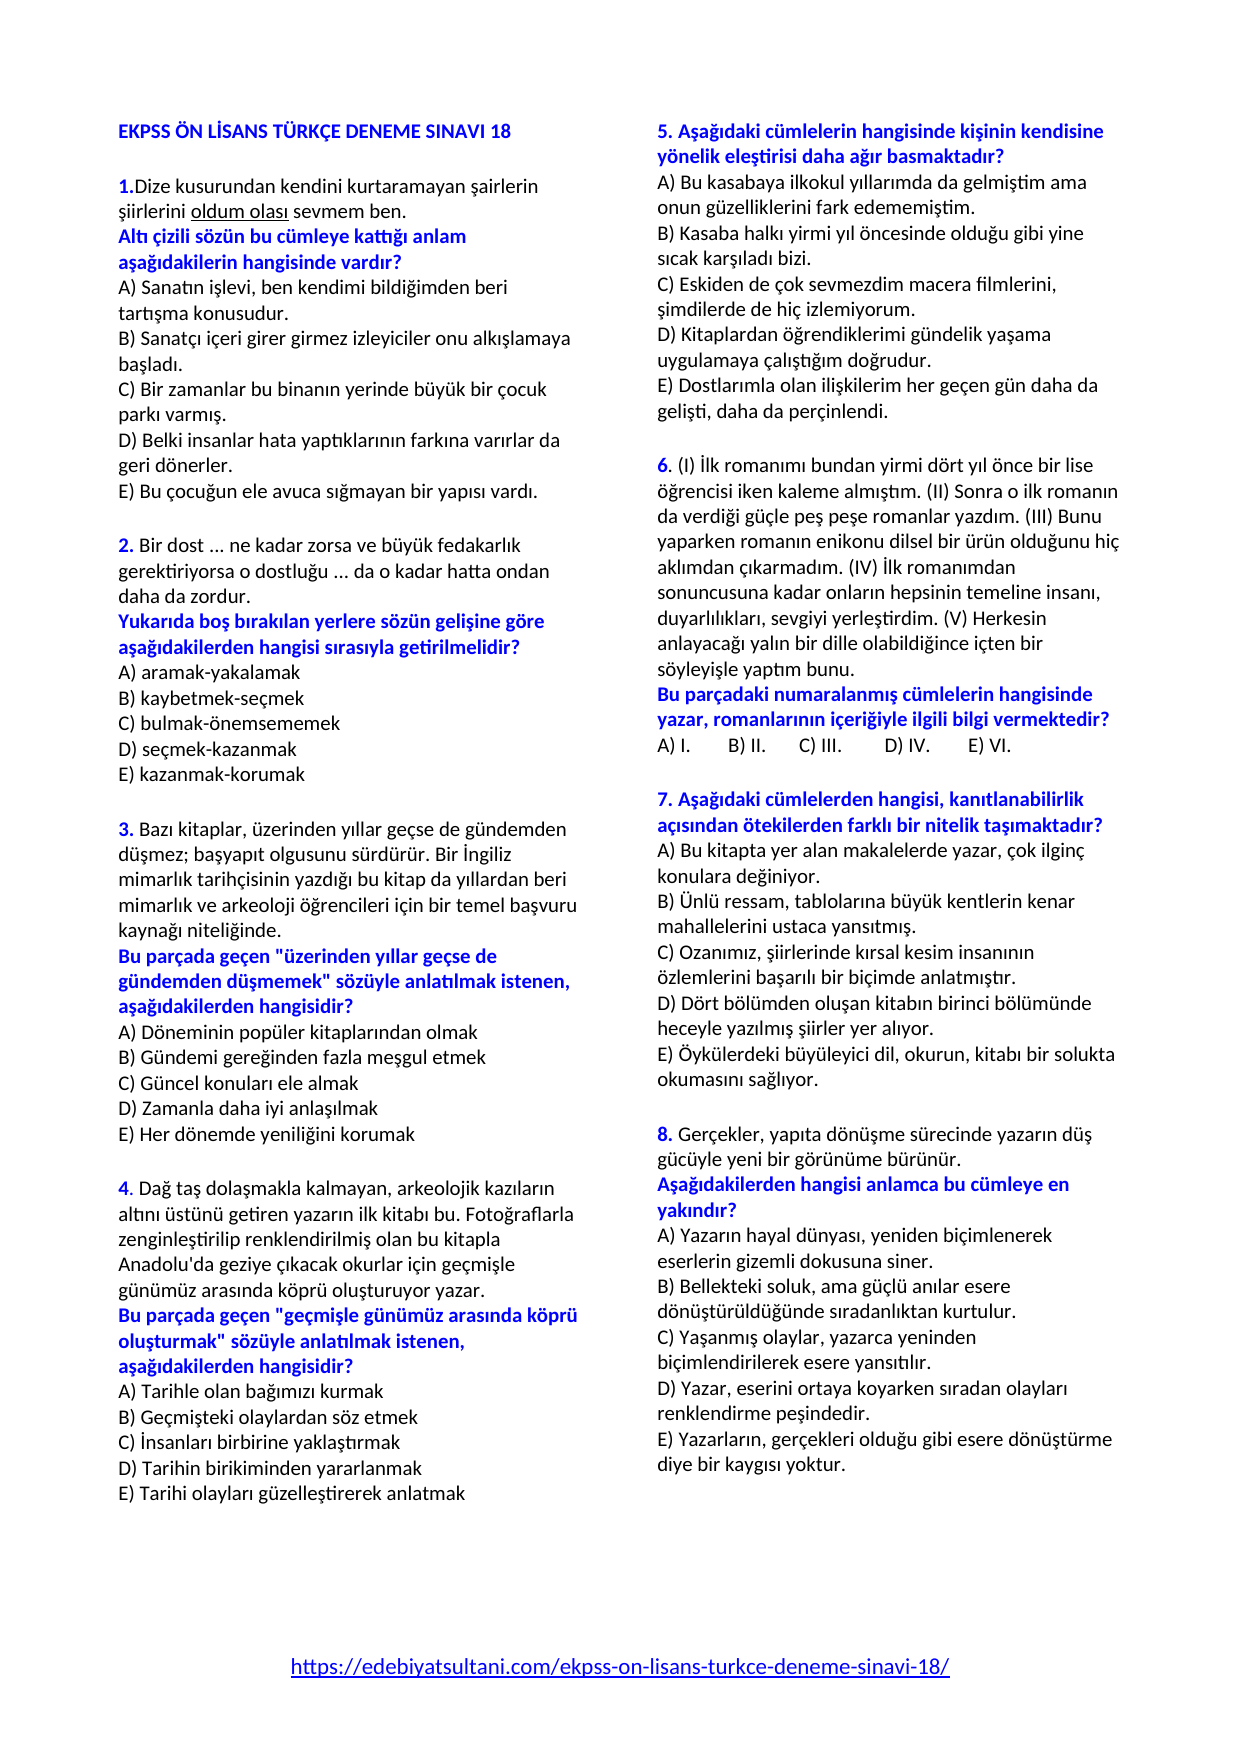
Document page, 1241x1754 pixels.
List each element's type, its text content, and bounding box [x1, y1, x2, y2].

text 1.Dize kusurundan kendini kurtaramayan şairlerin şiirlerini oldum olası sevmem ben. Altı çizili sözün bu cümleye kattığı anlam aşağıdakilerin hangisinde vardır? A) Sanatın işlevi, ben kendimi bildiğimden beri tartışma konusudur. B) Sanatçı içeri girer girmez izleyiciler onu alkışlamaya başladı. C) Bir zamanlar bu binanın yerinde büyük bir çocuk parkı varmış. D) Belki insanlar hata yaptıklarının farkına varırlar da geri dönerler. E) Bu çocuğun ele avuca sığmayan bir yapısı vardı. [118, 173, 583, 503]
text 2. Bir dost ... ne kadar zorsa ve büyük fedakarlık gerektiriyorsa o dostluğu ... da o kadar hatta ondan daha da zordur. Yukarıda boş bırakılan yerlere sözün gelişine göre aşağıdakilerden hangisi sırasıyla getirilmelidir? A) aramak-yakalamak B) kaybetmek-seçmek C) bulmak-önemsememek D) seçmek-kazanmak E) kazanmak-korumak [118, 532, 583, 787]
text EKPSS ÖN LİSANS TÜRKÇE DENEME SINAVI 18 [118, 118, 583, 144]
text 3. Bazı kitaplar, üzerinden yıllar geçse de gündemden düşmez; başyapıt olgusunu sürdürür. Bir İngiliz mimarlık tarihçisinin yazdığı bu kitap da yıllardan beri mimarlık ve arkeoloji öğrencileri için bir temel başvuru kaynağı niteliğinde. Bu parçada geçen "üzerinden yıllar geçse de gündemden düşmemek" sözüyle anlatılmak istenen, aşağıdakilerden hangisidir? A) Döneminin popüler kitaplarından olmak B) Gündemi gereğinden fazla meşgul etmek C) Güncel konuları ele almak D) Zamanla daha iyi anlaşılmak E) Her dönemde yeniliğini korumak [118, 816, 583, 1146]
text 8. Gerçekler, yapıta dönüşme sürecinde yazarın düş gücüyle yeni bir görünüme bürünür. Aşağıdakilerden hangisi anlamca bu cümleye en yakındır? A) Yazarın hayal dünyası, yeniden biçimlenerek eserlerin gizemli dokusuna siner. B) Bellekteki soluk, ama güçlü anılar esere dönüştürüldüğünde sıradanlıktan kurtulur. C) Yaşanmış olaylar, yazarca yeninden biçimlendirilerek esere yansıtılır. D) Yazar, eserini ortaya koyarken sıradan olayları renklendirme peşindedir. E) Yazarların, gerçekleri olduğu gibi esere dönüştürme diye bir kaygısı yoktur. [657, 1121, 1122, 1477]
text 4. Dağ taş dolaşmakla kalmayan, arkeolojik kazıların altını üstünü getiren yazarın ilk kitabı bu. Fotoğraflarla zenginleştirilip renklendirilmiş olan bu kitapla Anadolu'da geziye çıkacak okurlar için geçmişle günümüz arasında köprü oluşturuyor yazar. Bu parçada geçen "geçmişle günümüz arasında köprü oluşturmak" sözüyle anlatılmak istenen, aşağıdakilerden hangisidir? A) Tarihle olan bağımızı kurmak B) Geçmişteki olaylardan söz etmek C) İnsanları birbirine yaklaştırmak D) Tarihin birikiminden yararlanmak E) Tarihi olayları güzelleştirerek anlatmak [118, 1175, 583, 1506]
text 7. Aşağıdaki cümlelerden hangisi, kanıtlanabilirlik açısından ötekilerden farklı bir nitelik taşımaktadır? A) Bu kitapta yer alan makalelerde yazar, çok ilginç konulara değiniyor. B) Ünlü ressam, tablolarına büyük kentlerin kenar mahallelerini ustaca yansıtmış. C) Ozanımız, şiirlerinde kırsal kesim insanının özlemlerini başarılı bir biçimde anlatmıştır. D) Dört bölümden oluşan kitabın birinci bölümünde heceyle yazılmış şiirler yer alıyor. E) Öykülerdeki büyüleyici dil, okurun, kitabı bir solukta okumasını sağlıyor. [657, 787, 1122, 1092]
text 5. Aşağıdaki cümlelerin hangisinde kişinin kendisine yönelik eleştirisi daha ağır basmaktadır? A) Bu kasabaya ilkokul yıllarımda da gelmiştim ama onun güzelliklerini fark edememiştim. B) Kasaba halkı yirmi yıl öncesinde olduğu gibi yine sıcak karşıladı bizi. C) Eskiden de çok sevmezdim macera filmlerini, şimdilerde de hiç izlemiyorum. D) Kitaplardan öğrendiklerimi gündelik yaşama uygulamaya çalıştığım doğrudur. E) Dostlarımla olan ilişkilerim her geçen gün daha da gelişti, daha da perçinlendi. [657, 118, 1122, 423]
text 6. (I) İlk romanımı bundan yirmi dört yıl önce bir lise öğrencisi iken kaleme almıştım. (II) Sonra o ilk romanın da verdiği güçle peş peşe romanlar yazdım. (III) Bunu yaparken romanın enikonu dilsel bir ürün olduğunu hiç aklımdan çıkarmadım. (IV) İlk romanımdan sonuncusuna kadar onların hepsinin temeline insanı, duyarlılıkları, sevgiyi yerleştirdim. (V) Herkesin anlayacağı yalın bir dille olabildiğince içten bir söyleyişle yaptım bunu. Bu parçadaki numaralanmış cümlelerin hangisinde yazar, romanlarının içeriğiyle ilgili bilgi vermektedir? A) I. B) II. C) III. D) IV. E) VI. [657, 452, 1122, 757]
